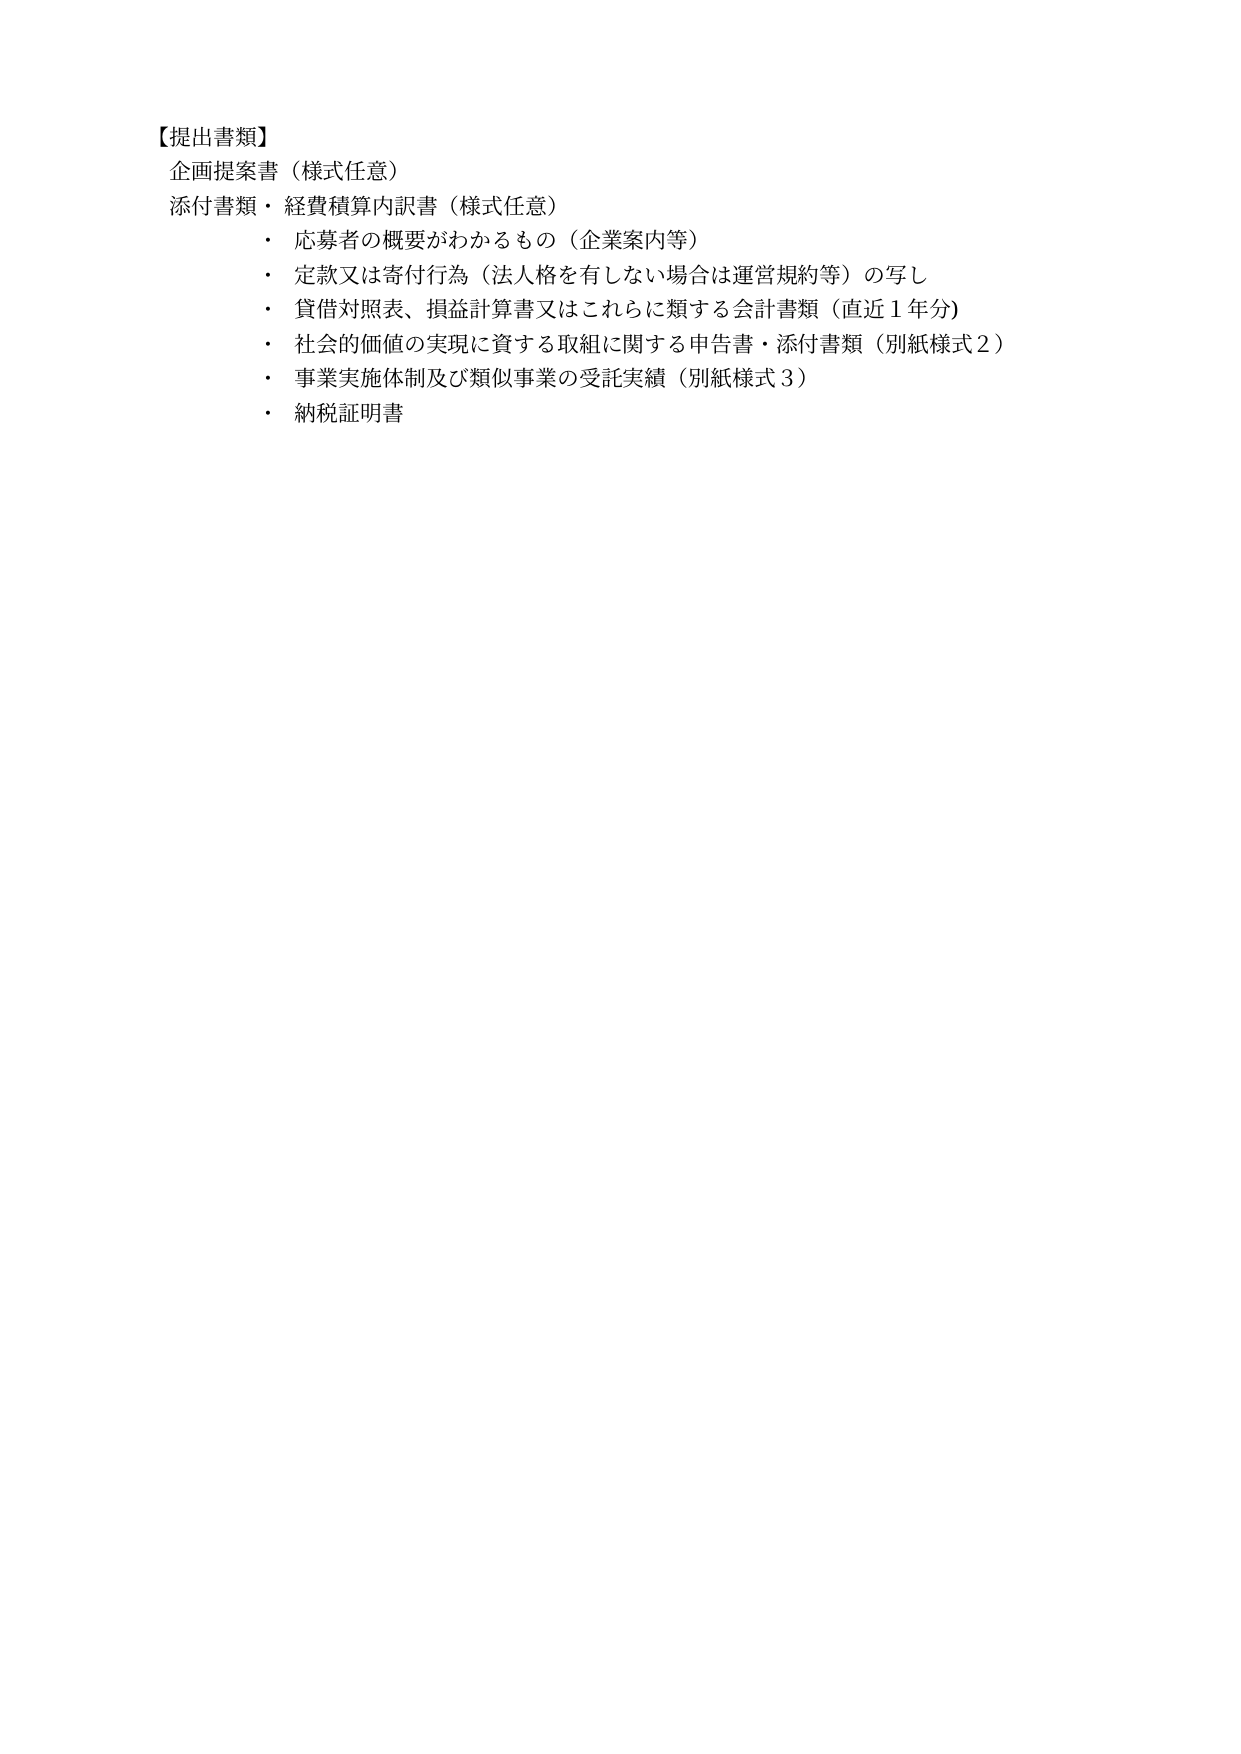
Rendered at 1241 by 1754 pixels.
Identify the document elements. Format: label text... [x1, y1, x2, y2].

text 【提出書類】 [148, 118, 1071, 153]
list 社会的価値の実現に資する取組に関する申告書・添付書類（別紙様式２） [257, 325, 1092, 360]
list 定款又は寄付行為（法人格を有しない場合は運営規約等）の写し [257, 256, 1071, 291]
list 応募者の概要がわかるもの（企業案内等） [257, 222, 1071, 256]
text 企画提案書（様式任意） [148, 153, 1071, 187]
list 納税証明書 [257, 394, 1092, 429]
text 添付書類・ 経費積算内訳書（様式任意） [148, 187, 1071, 222]
list 事業実施体制及び類似事業の受託実績（別紙様式３） [257, 360, 1071, 394]
list 貸借対照表、損益計算書又はこれらに類する会計書類（直近１年分) [257, 291, 1071, 325]
